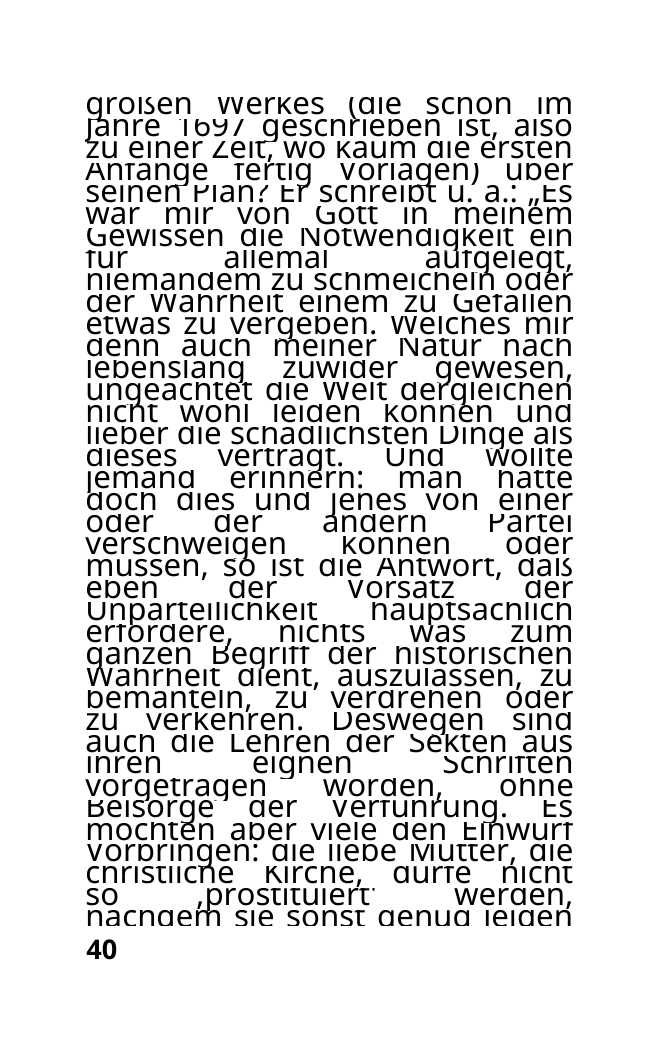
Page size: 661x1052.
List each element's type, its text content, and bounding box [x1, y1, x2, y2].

text 40 [86, 937, 117, 964]
text großen Werkes (die schon im Jahre 1697 geschrieben ist, also zu einer Zeit, wo kaum die ersten Anfänge fertig Vorlagen) über seinen Plan? Er schreibt u. a.: „Es war mir von Gott in meinem Gewissen die Notwendigkeit ein für allemal aufgelegt, niemandem zu schmeicheln oder der Wahrheit einem zu Gefallen etwas zu vergeben. Welches mir denn auch meiner Natur nach lebenslang zuwider gewesen, ungeachtet die Welt dergleichen nicht wohl leiden können und lieber die schädlichsten Dinge als dieses verträgt. Und wollte jemand erinnern: man hätte doch dies und jenes von einer oder der andern Partei verschweigen können oder müssen, so ist die Antwort, daß eben der Vorsatz der Unparteilichkeit hauptsächlich erfordere, nichts was zum ganzen Begriff der historischen Wahrheit dient, auszulassen, zu bemänteln, zu verdrehen oder zu verkehren. Deswegen sind auch die Lehren der Sekten aus ihren eignen Schriften vorgetragen worden, ohne Beisorge der Verführung. Es möchten aber viele den Einwurf Vorbringen: die liebe Mutter, die christliche Kirche, dürfe nicht so ,prostituiert' werden, nachdem sie sonst genug leiden müßte. Dem antworte ich erstlich, daß es Ungeübten schwer sei, zu sehen, welches denn von den äußeren Kirchenversammlungen die wahre Kirche und also die Mutter heißen solle, nachdem ein jeder nach seinen Neigungen und Interessen seine ihm angeborene Religion darunter verstanden haben will. Überdies ist es gar nicht schriftmäßig geredet und gemeint, daß die Kirche eine Mutter sei, da die Heilige Schrift nur von einer einzigen Mutter aller Heiligen weiß, welche das obere Jerusalem ist. Die wahre, reine Gemeinde ist von Anfang des Evangelii und der Apostel Zeiten her eine Jungfrau und Braut Christi gewesen. Die falsche, abgefallene Kirche aber ist nach dem Zeugnis der ersten Lehrer und vermöge des unten folgenden Berichts zur Hure worden und hat unter Constantino durch die [85, 97, 574, 926]
